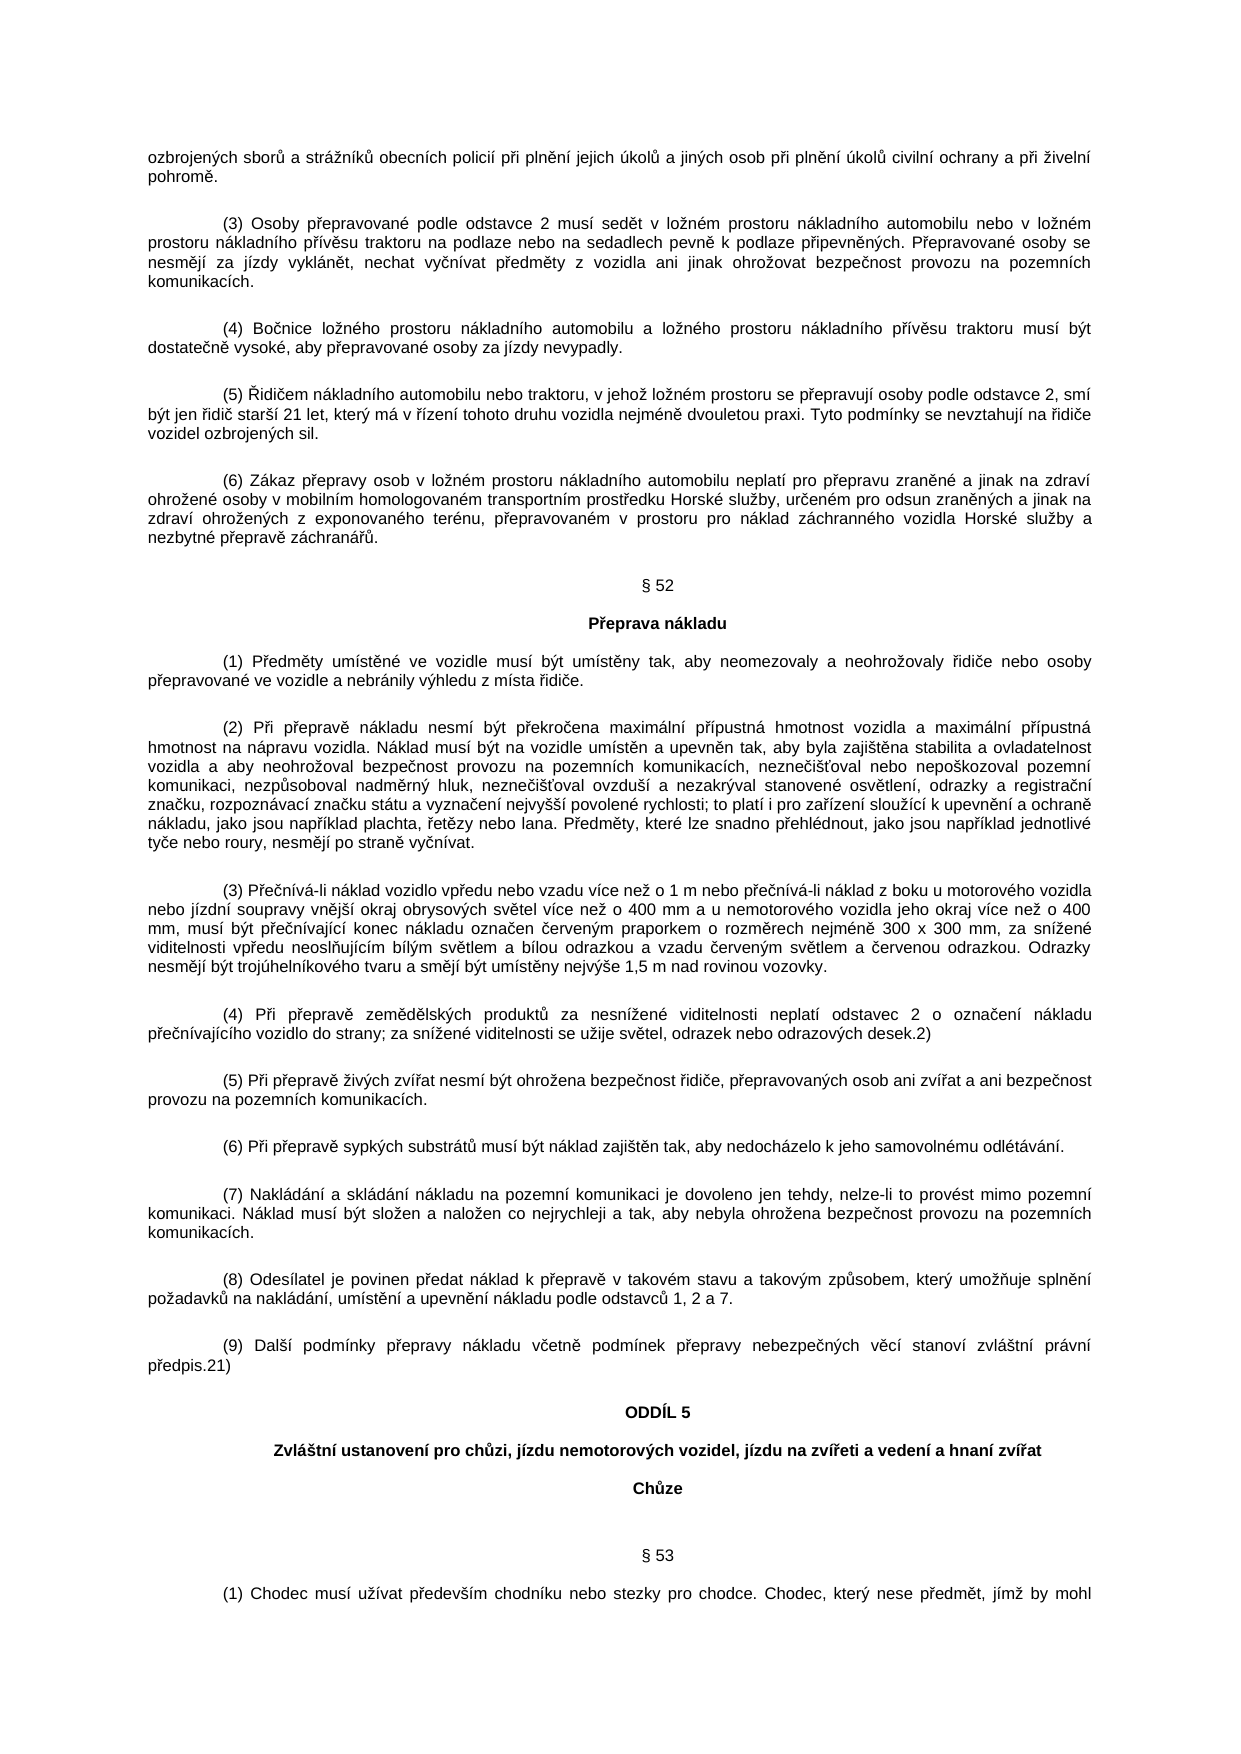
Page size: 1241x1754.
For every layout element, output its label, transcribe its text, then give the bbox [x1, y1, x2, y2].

text (4) Při přepravě zemědělských produktů za nesnížené viditelnosti neplatí odstavec 2 o označení nákladu přečnívajícího vozidlo do strany; za snížené viditelnosti se užije světel, odrazek nebo odrazových desek.2) [148, 1004, 1092, 1043]
text (5) Řidičem nákladního automobilu nebo traktoru, v jehož ložném prostoru se přepravují osoby podle odstavce 2, smí být jen řidič starší 21 let, který má v řízení tohoto druhu vozidla nejméně dvouletou praxi. Tyto podmínky se nevztahují na řidiče vozidel ozbrojených sil. [148, 385, 1092, 443]
text (6) Zákaz přepravy osob v ložném prostoru nákladního automobilu neplatí pro přepravu zraněné a jinak na zdraví ohrožené osoby v mobilním homologovaném transportním prostředku Horské služby, určeném pro odsun zraněných a jinak na zdraví ohrožených z exponovaného terénu, přepravovaném v prostoru pro náklad záchranného vozidla Horské služby a nezbytné přepravě záchranářů. [148, 471, 1092, 547]
text (6) Při přepravě sypkých substrátů musí být náklad zajištěn tak, aby nedocházelo k jeho samovolnému odlétávání. [148, 1137, 1092, 1156]
text § 53 [148, 1546, 1092, 1565]
text Chůze [148, 1479, 1092, 1498]
text ODDÍL 5 [148, 1402, 1092, 1422]
text (4) Bočnice ložného prostoru nákladního automobilu a ložného prostoru nákladního přívěsu traktoru musí být dostatečně vysoké, aby přepravované osoby za jízdy nevypadly. [148, 319, 1092, 357]
text (3) Osoby přepravované podle odstavce 2 musí sedět v ložném prostoru nákladního automobilu nebo v ložném prostoru nákladního přívěsu traktoru na podlaze nebo na sedadlech pevně k podlaze připevněných. Přepravované osoby se nesmějí za jízdy vyklánět, nechat vyčnívat předměty z vozidla ani jinak ohrožovat bezpečnost provozu na pozemních komunikacích. [148, 214, 1092, 291]
text (8) Odesílatel je povinen předat náklad k přepravě v takovém stavu a takovým způsobem, který umožňuje splnění požadavků na nakládání, umístění a upevnění nákladu podle odstavců 1, 2 a 7. [148, 1270, 1092, 1308]
text (7) Nakládání a skládání nákladu na pozemní komunikaci je dovoleno jen tehdy, nelze-li to provést mimo pozemní komunikaci. Náklad musí být složen a naložen co nejrychleji a tak, aby nebyla ohrožena bezpečnost provozu na pozemních komunikacích. [148, 1184, 1092, 1242]
text § 52 [148, 575, 1092, 594]
text (5) Při přepravě živých zvířat nesmí být ohrožena bezpečnost řidiče, přepravovaných osob ani zvířat a ani bezpečnost provozu na pozemních komunikacích. [148, 1071, 1092, 1109]
text (9) Další podmínky přepravy nákladu včetně podmínek přepravy nebezpečných věcí stanoví zvláštní právní předpis.21) [148, 1336, 1092, 1374]
text Přeprava nákladu [148, 614, 1092, 633]
text (3) Přečnívá-li náklad vozidlo vpředu nebo vzadu více než o 1 m nebo přečnívá-li náklad z boku u motorového vozidla nebo jízdní soupravy vnější okraj obrysových světel více než o 400 mm a u nemotorového vozidla jeho okraj více než o 400 mm, musí být přečnívající konec nákladu označen červeným praporkem o rozměrech nejméně 300 x 300 mm, za snížené viditelnosti vpředu neoslňujícím bílým světlem a bílou odrazkou a vzadu červeným světlem a červenou odrazkou. Odrazky nesmějí být trojúhelníkového tvaru a smějí být umístěny nejvýše 1,5 m nad rovinou vozovky. [148, 881, 1092, 976]
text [148, 148, 1092, 186]
text Zvláštní ustanovení pro chůzi, jízdu nemotorových vozidel, jízdu na zvířeti a vedení a hnaní zvířat [148, 1441, 1092, 1460]
text (2) Při přepravě nákladu nesmí být překročena maximální přípustná hmotnost vozidla a maximální přípustná hmotnost na nápravu vozidla. Náklad musí být na vozidle umístěn a upevněn tak, aby byla zajištěna stabilita a ovladatelnost vozidla a aby neohrožoval bezpečnost provozu na pozemních komunikacích, neznečišťoval nebo nepoškozoval pozemní komunikaci, nezpůsoboval nadměrný hluk, neznečišťoval ovzduší a nezakrýval stanovené osvětlení, odrazky a registrační značku, rozpoznávací značku státu a vyznačení nejvyšší povolené rychlosti; to platí i pro zařízení sloužící k upevnění a ochraně nákladu, jako jsou například plachta, řetězy nebo lana. Předměty, které lze snadno přehlédnout, jako jsou například jednotlivé tyče nebo roury, nesmějí po straně vyčnívat. [148, 718, 1092, 852]
text (1) Předměty umístěné ve vozidle musí být umístěny tak, aby neomezovaly a neohrožovaly řidiče nebo osoby přepravované ve vozidle a nebránily výhledu z místa řidiče. [148, 652, 1092, 690]
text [148, 1584, 1092, 1603]
